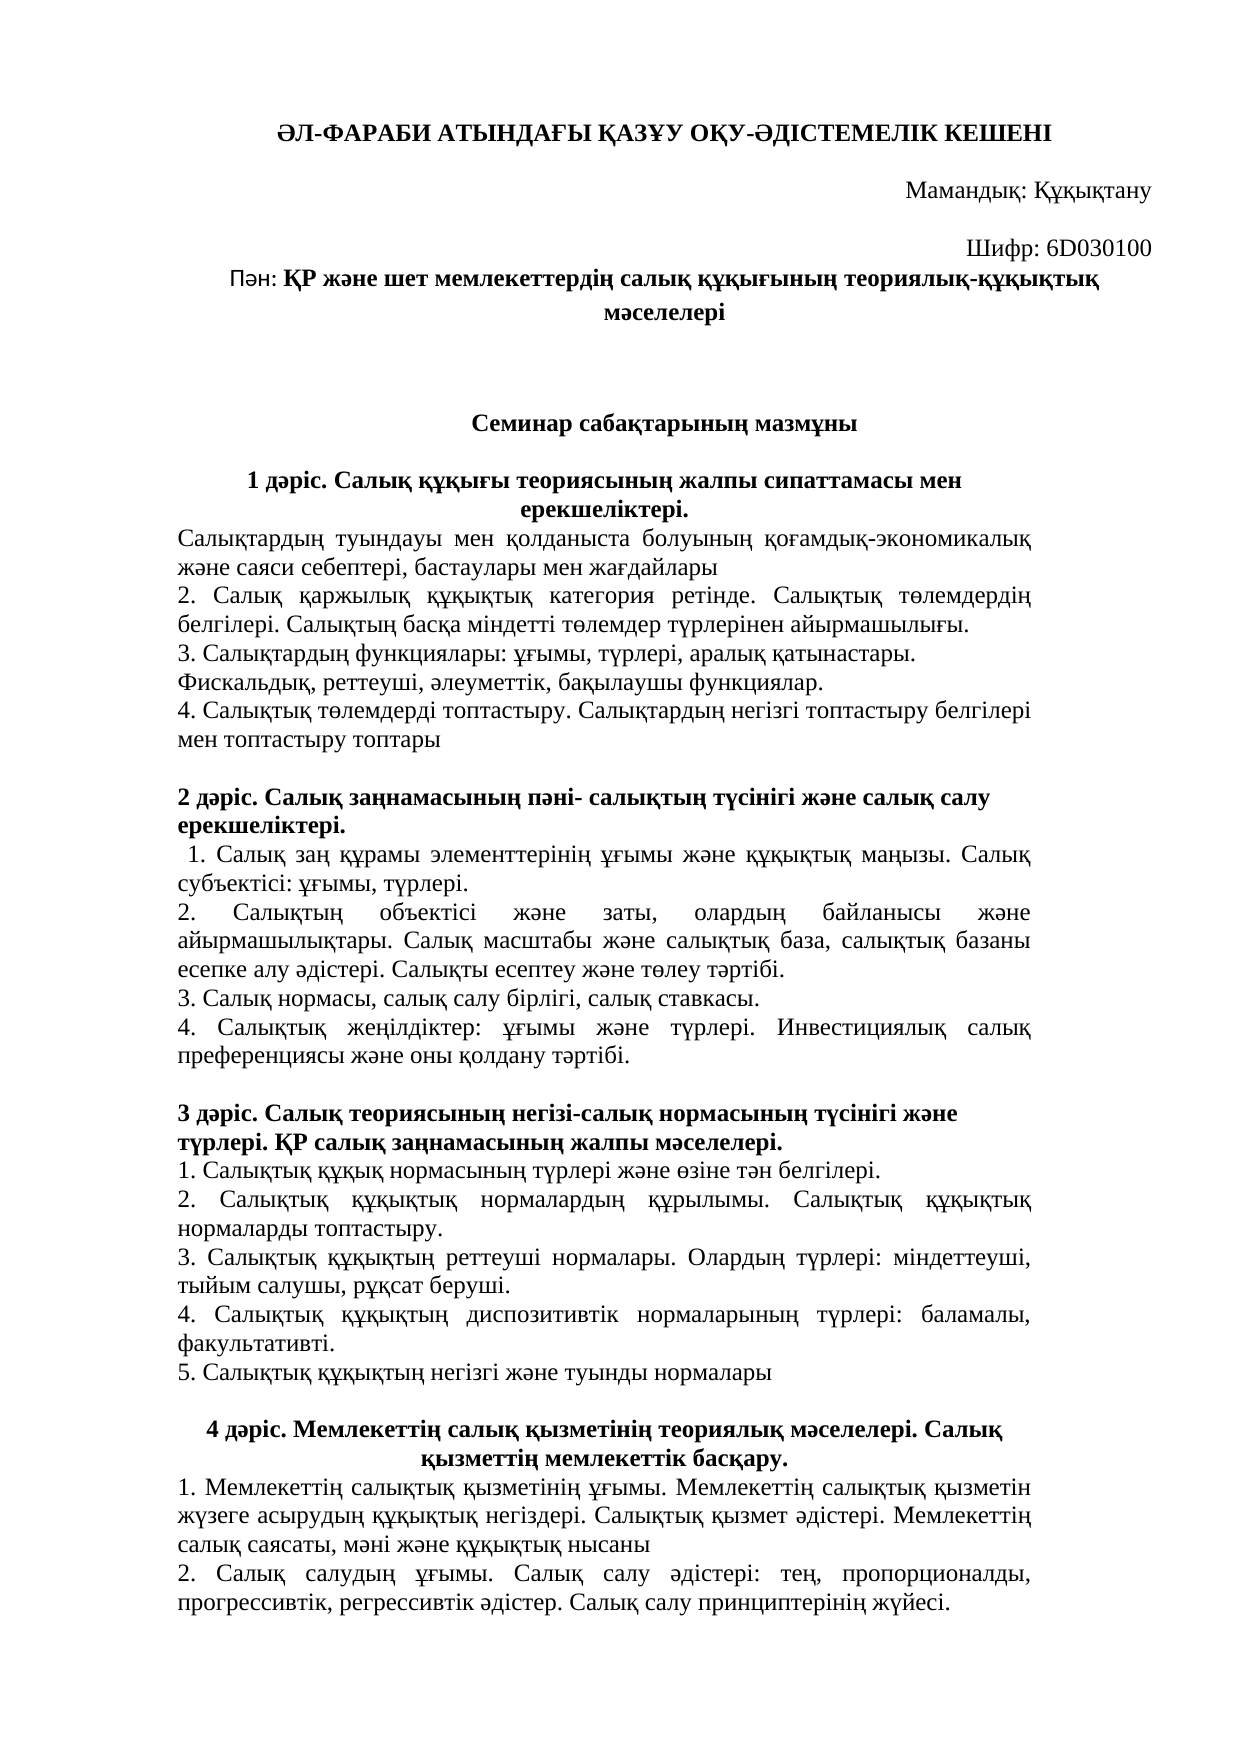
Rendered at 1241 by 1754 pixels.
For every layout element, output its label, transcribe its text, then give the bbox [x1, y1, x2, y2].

text ӘЛ-ФАРАБИ АТЫНДАҒЫ ҚАЗҰУ ОҚУ-ӘДІСТЕМЕЛІК КЕШЕНІ [177, 118, 1152, 147]
table_cell 4 дәріс. Мемлекеттің салық қызметінің теориялық мәселелері. Салық қызметтің мемлекеттік басқару. [166, 1386, 1043, 1472]
table_cell Салықтардың туындауы мен қолданыста болуының қоғамдық-экономикалық және саяси себептері, бастаулары мен жағдайлары 2. Салық қаржылық құқықтық категория ретінде. Салықтық төлемдердің белгілері. Салықтың басқа міндетті төлемдер түрлерінен айырмашылығы. 3. Салықтардың функциялары: ұғымы, түрлері, аралық қатынастары. Фискальдық, реттеуші, әлеуметтік, бақылаушы функциялар. 4. Салықтық төлемдерді топтастыру. Салықтардың негізгі топтастыру белгілері мен топтастыру топтары [166, 523, 1043, 753]
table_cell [166, 1472, 1043, 1616]
table_cell 3 дәріс. Салық теориясының негізі-салық нормасының түсінігі және түрлері. ҚР салық заңнамасының жалпы мәселелері. [166, 1098, 1043, 1156]
text Семинар сабақтарының мазмұны [177, 408, 1152, 437]
table_cell 1. Салық заң құрамы элементтерінің ұғымы және құқықтық маңызы. Салық субъектісі: ұғымы, түрлері. 2. Салықтың объектісі және заты, олардың байланысы және айырмашылықтары. Салық масштабы және салықтық база, салықтық базаны есепке алу әдістері. Салықты есептеу және төлеу тәртібі. 3. Салық нормасы, салық салу бірлігі, салық ставкасы. 4. Салықтық жеңілдіктер: ұғымы және түрлері. Инвестициялық салық преференциясы және оны қолдану тәртібі. [166, 839, 1043, 1098]
text Шифр: 6D030100 [177, 233, 1152, 262]
table_cell 1. Салықтық құқық нормасының түрлері және өзіне тән белгілері. 2. Салықтық құқықтық нормалардың құрылымы. Салықтық құқықтық нормаларды топтастыру. 3. Салықтық құқықтың реттеуші нормалары. Олардың түрлері: міндеттеуші, тыйым салушы, рұқсат беруші. 4. Салықтық құқықтың диспозитивтік нормаларының түрлері: баламалы, факультативті. 5. Салықтық құқықтың негізгі және туынды нормалары [166, 1156, 1043, 1386]
table_header 1 дәріс. Салық құқығы теориясының жалпы сипаттамасы мен ерекшеліктері. [166, 437, 1043, 523]
text Мамандық: Құқықтану [177, 176, 1152, 204]
text Пән: ҚР және шет мемлекеттердің салық құқығының теориялық-құқықтық мәселелері [177, 262, 1152, 325]
table_cell 2 дәріс. Салық заңнамасының пәні- салықтың түсінігі және салық салу ерекшеліктері. [166, 753, 1043, 839]
